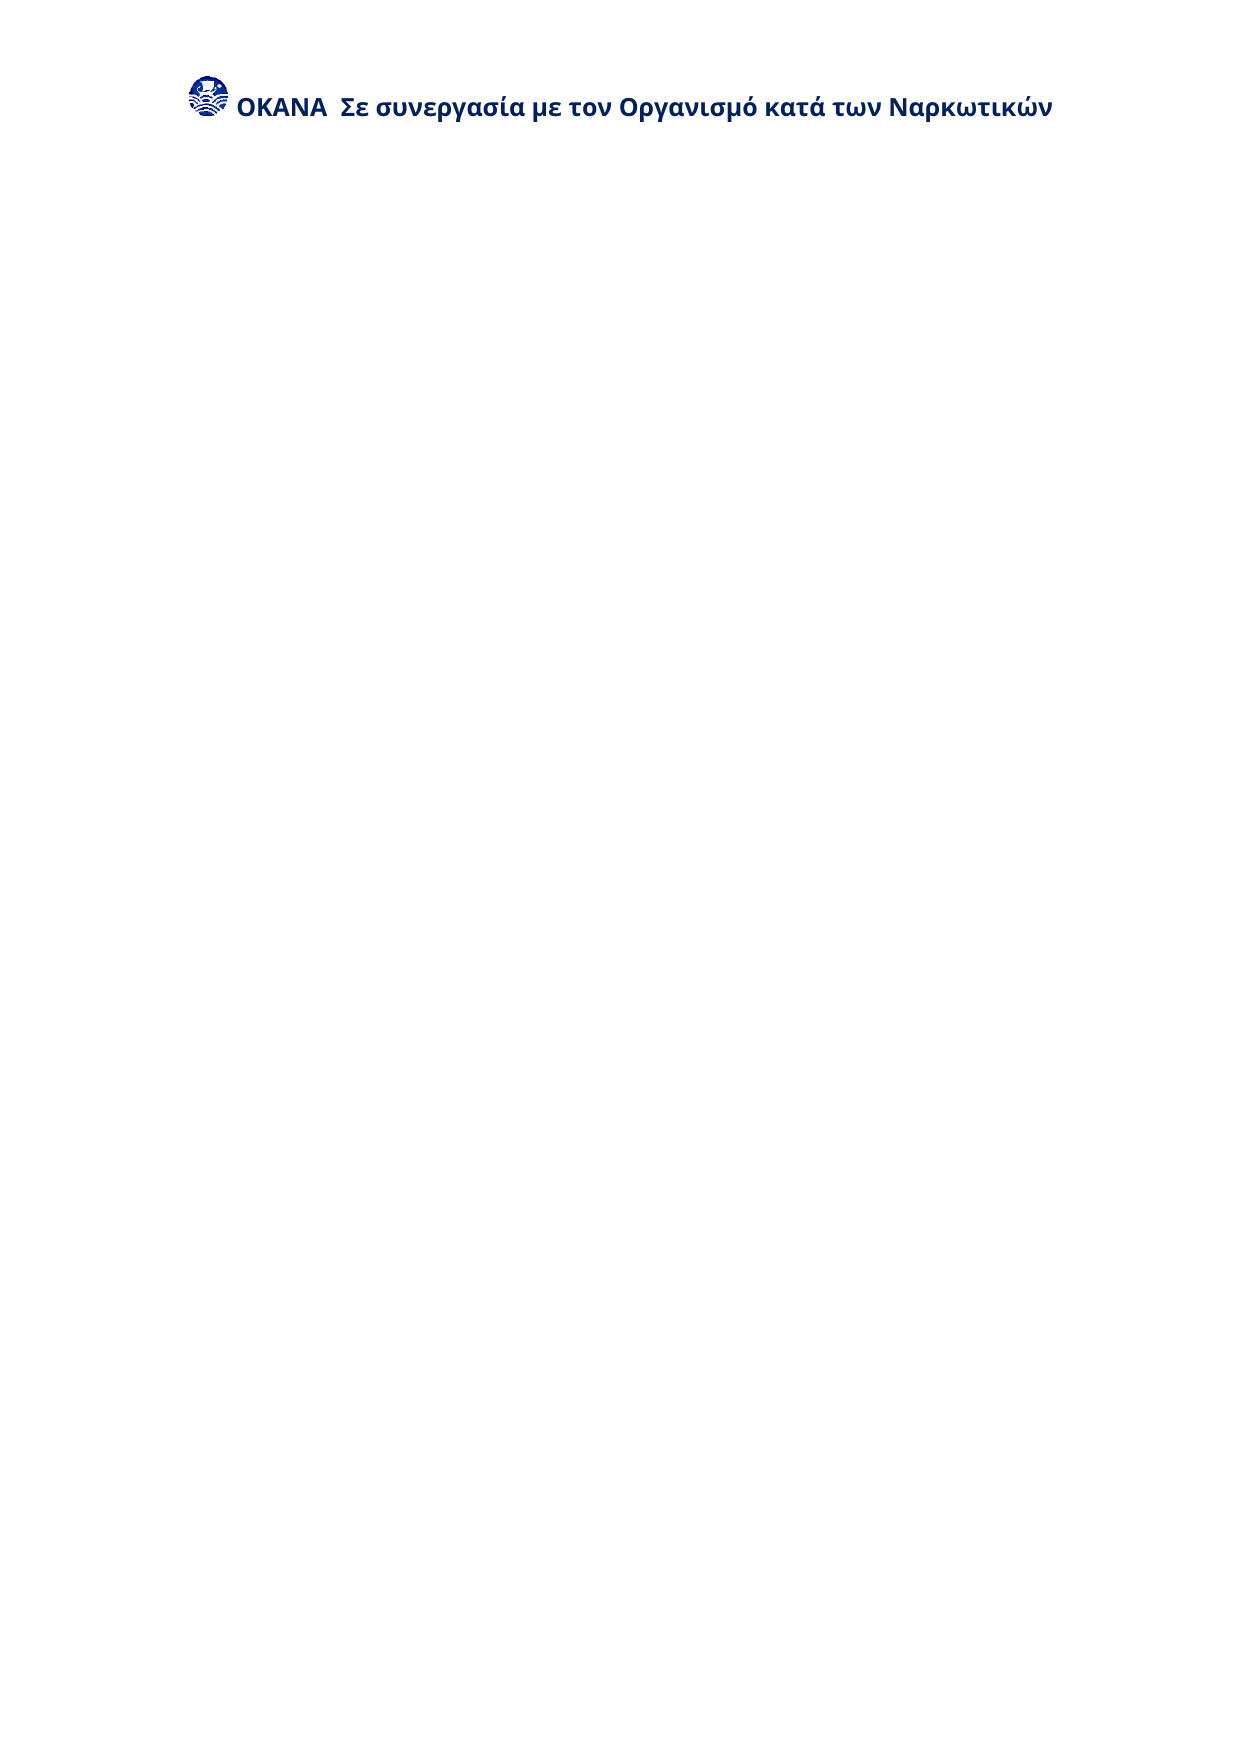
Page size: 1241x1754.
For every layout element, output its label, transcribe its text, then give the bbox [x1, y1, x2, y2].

picture [187, 75, 230, 117]
subtitle ΟΚΑΝΑ Σε συνεργασία με τον Οργανισμό κατά των Ναρκωτικών [75, 75, 1165, 124]
